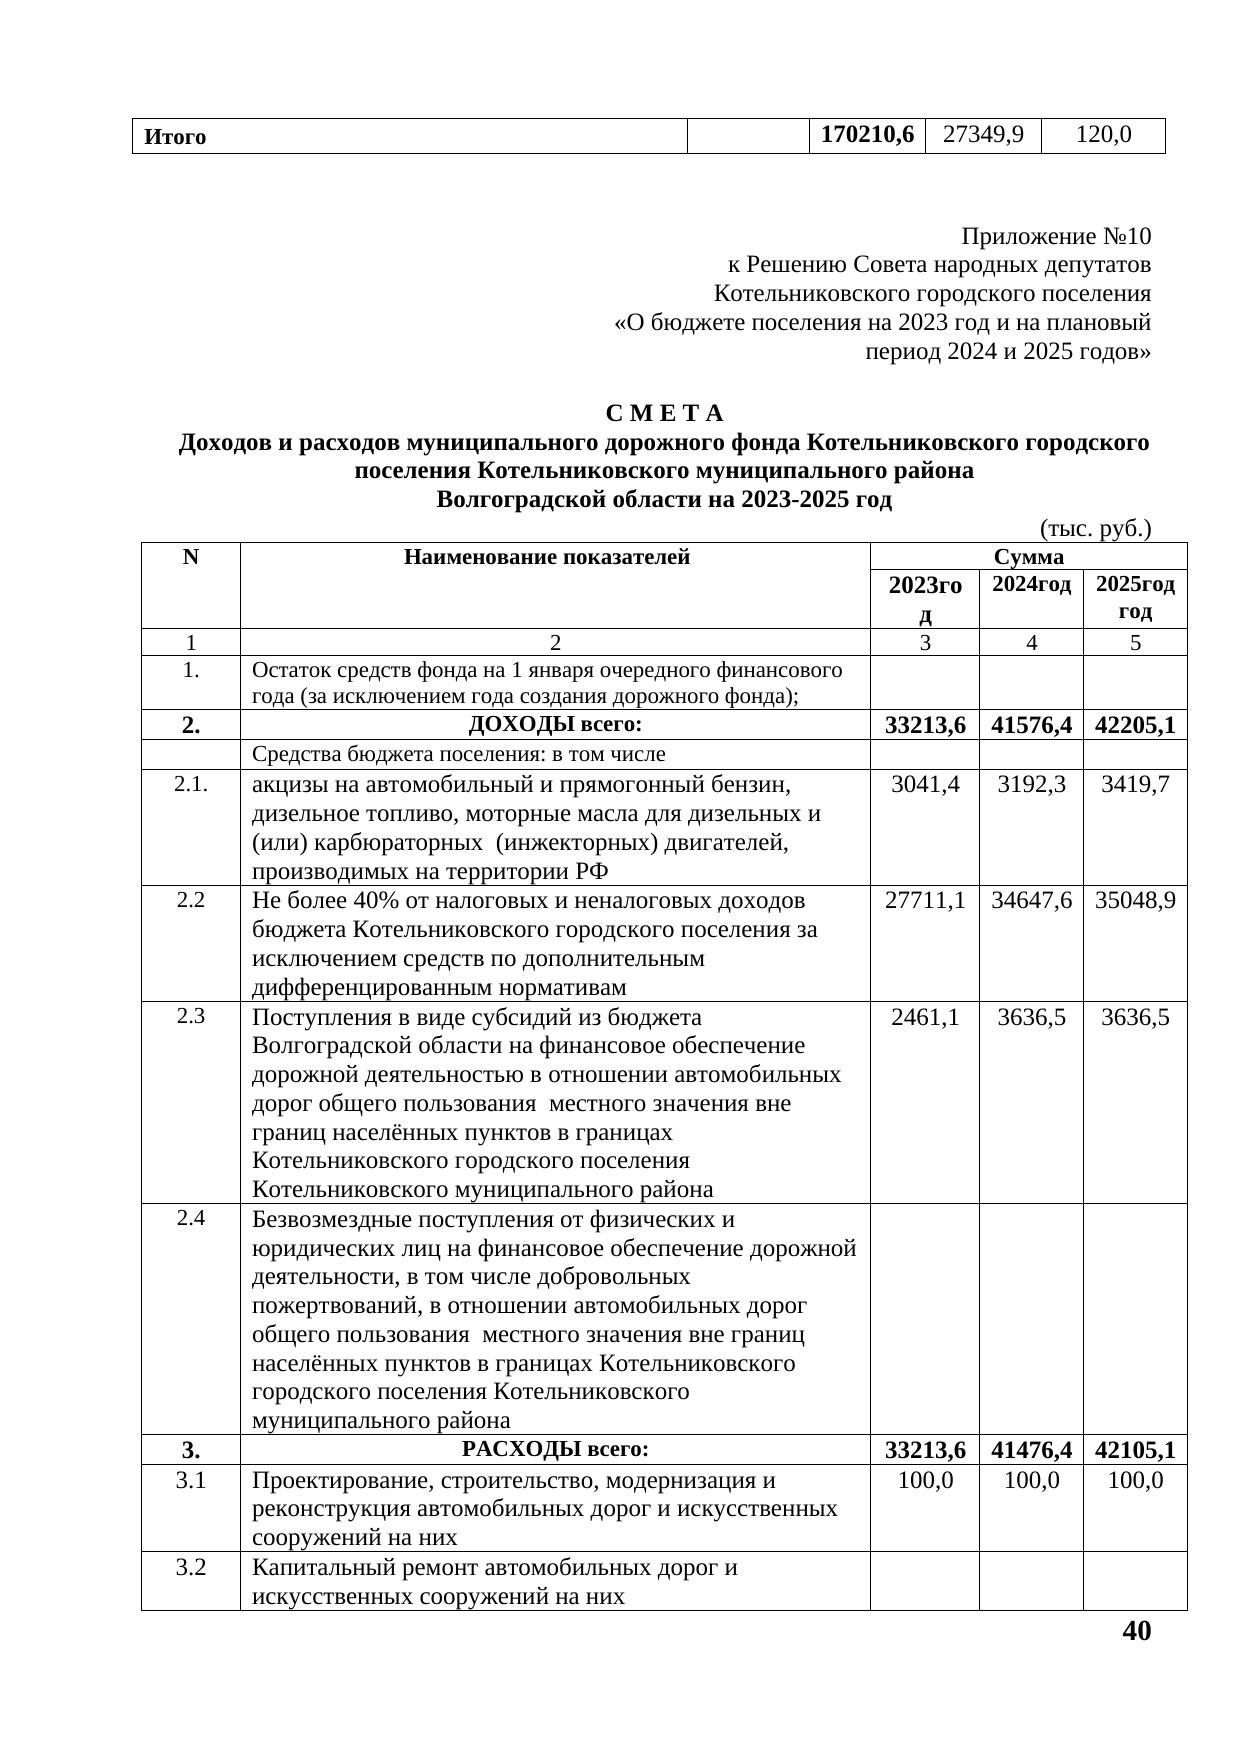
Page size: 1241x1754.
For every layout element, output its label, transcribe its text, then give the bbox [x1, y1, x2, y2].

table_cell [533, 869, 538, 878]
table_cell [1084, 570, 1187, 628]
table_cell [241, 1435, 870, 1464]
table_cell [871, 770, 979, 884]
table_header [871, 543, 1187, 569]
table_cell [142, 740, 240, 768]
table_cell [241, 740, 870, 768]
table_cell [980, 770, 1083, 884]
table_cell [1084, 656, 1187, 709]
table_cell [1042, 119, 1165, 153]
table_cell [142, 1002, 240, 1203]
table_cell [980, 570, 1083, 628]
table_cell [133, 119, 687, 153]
text «О бюджете поселения на 2023 год и на плановый [177, 307, 1152, 336]
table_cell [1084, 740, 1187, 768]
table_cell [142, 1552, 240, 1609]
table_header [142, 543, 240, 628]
text Доходов и расходов муниципального дорожного фонда Котельниковского городского поселения Котельниковского муниципального района [177, 427, 1152, 484]
text Волгоградской области на 2023-2025 год [177, 484, 1152, 513]
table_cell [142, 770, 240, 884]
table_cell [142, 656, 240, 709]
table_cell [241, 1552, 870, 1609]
text (тыс. руб.) [177, 513, 1152, 542]
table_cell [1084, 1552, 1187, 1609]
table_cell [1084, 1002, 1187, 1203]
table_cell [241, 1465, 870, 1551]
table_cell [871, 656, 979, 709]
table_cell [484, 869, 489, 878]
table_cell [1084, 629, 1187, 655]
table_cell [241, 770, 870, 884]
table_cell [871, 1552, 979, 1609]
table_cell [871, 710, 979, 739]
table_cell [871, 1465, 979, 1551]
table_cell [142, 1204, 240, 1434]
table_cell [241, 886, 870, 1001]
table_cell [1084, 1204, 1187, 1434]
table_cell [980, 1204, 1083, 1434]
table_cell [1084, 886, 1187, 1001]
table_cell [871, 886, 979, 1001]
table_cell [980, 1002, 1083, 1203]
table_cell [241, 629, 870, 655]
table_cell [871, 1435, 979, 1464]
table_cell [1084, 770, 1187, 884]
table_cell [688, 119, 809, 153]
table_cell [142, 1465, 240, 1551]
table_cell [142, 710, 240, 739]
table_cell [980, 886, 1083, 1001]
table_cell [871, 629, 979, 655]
text С М Е Т А [177, 398, 1152, 427]
text Котельниковского городского поселения [177, 278, 1152, 307]
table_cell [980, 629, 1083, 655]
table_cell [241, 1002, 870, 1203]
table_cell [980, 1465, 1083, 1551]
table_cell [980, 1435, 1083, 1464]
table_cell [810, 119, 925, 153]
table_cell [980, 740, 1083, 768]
text Приложение №10 [177, 221, 1152, 249]
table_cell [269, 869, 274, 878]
text к Решению Совета народных депутатов [177, 249, 1152, 278]
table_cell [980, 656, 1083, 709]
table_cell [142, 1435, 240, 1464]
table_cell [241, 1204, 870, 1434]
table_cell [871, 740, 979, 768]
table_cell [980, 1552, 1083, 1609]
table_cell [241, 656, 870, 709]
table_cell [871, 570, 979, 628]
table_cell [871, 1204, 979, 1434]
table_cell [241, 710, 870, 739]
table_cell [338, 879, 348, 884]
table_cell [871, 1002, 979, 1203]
text период 2024 и 2025 годов» [177, 336, 1152, 364]
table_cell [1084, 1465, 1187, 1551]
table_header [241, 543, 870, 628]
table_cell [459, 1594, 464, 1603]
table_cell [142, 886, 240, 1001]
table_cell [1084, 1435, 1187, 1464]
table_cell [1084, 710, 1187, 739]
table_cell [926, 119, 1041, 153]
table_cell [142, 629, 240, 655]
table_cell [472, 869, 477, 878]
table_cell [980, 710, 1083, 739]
